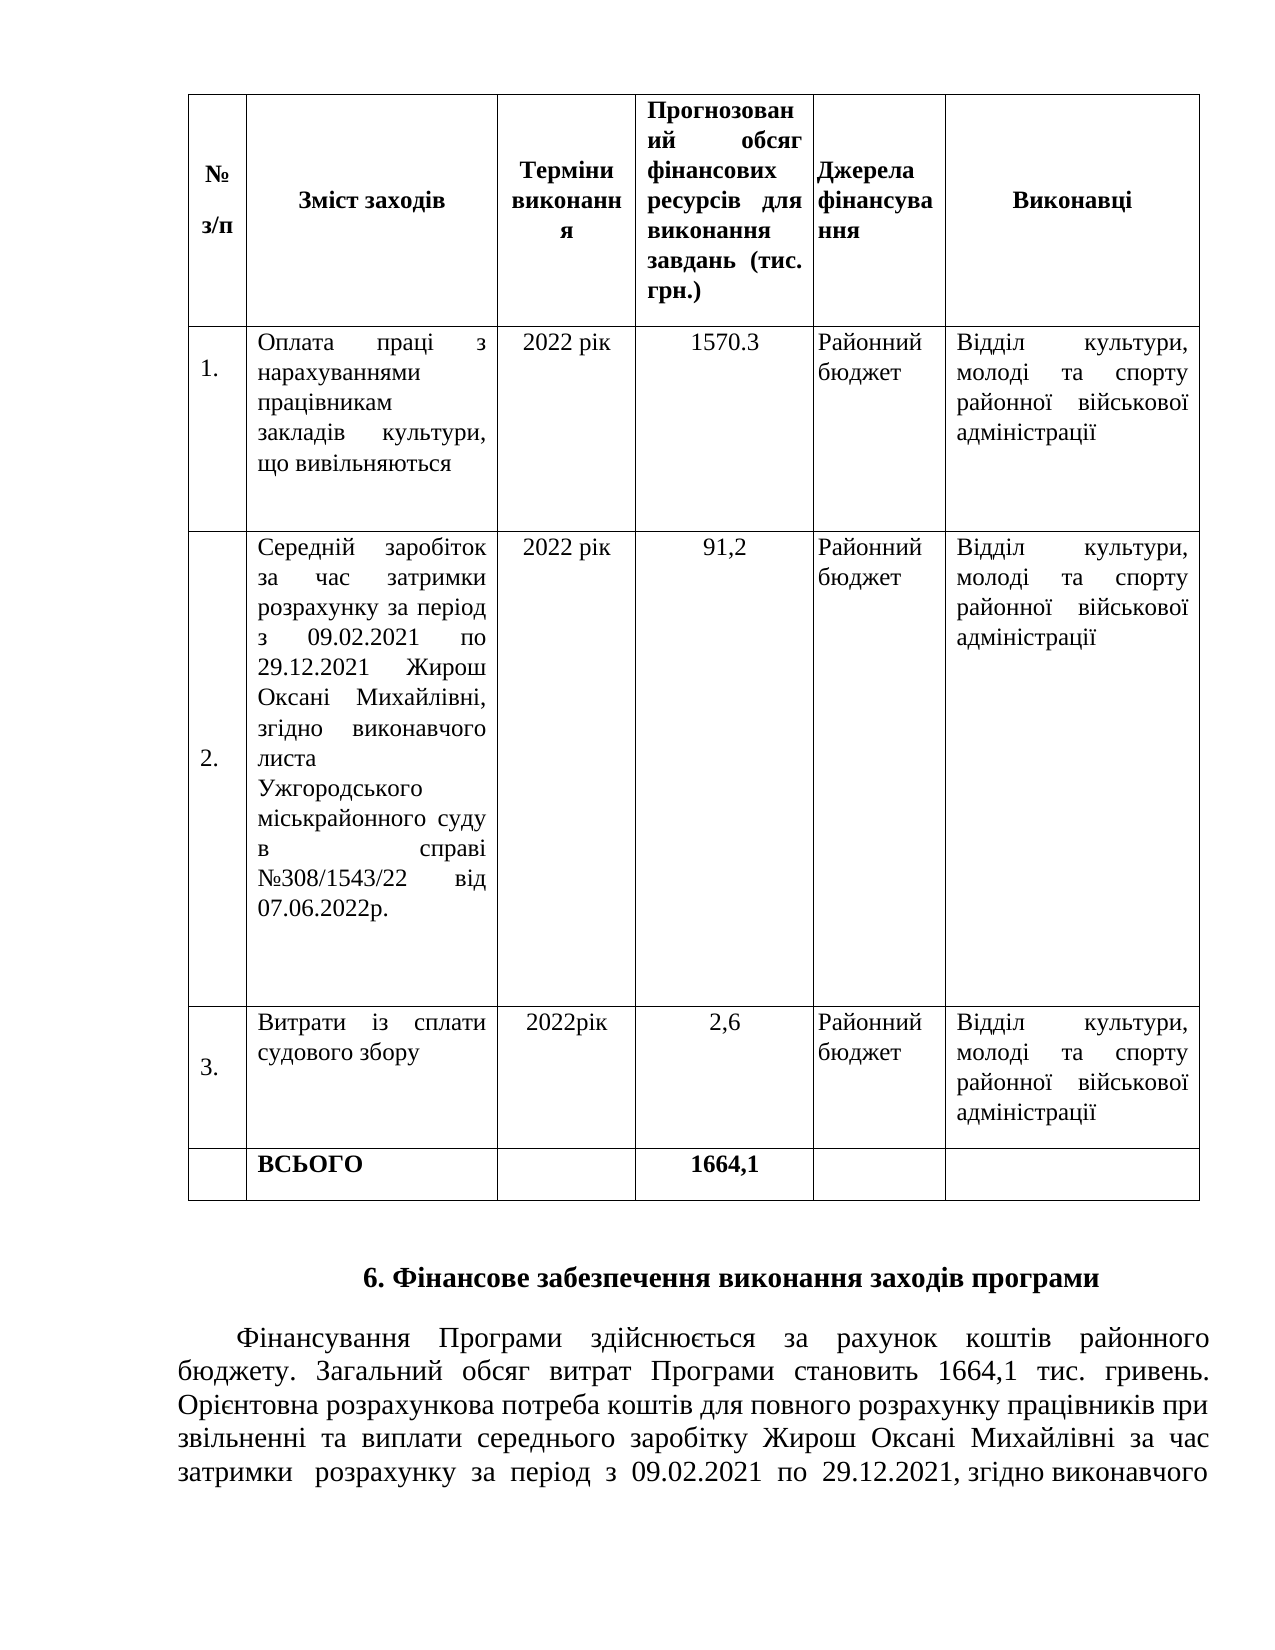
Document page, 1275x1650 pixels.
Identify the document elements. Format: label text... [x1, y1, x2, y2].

table_cell 2. [189, 532, 246, 1006]
table_cell [189, 1149, 246, 1200]
table_cell [814, 1149, 945, 1200]
table_cell Оплата праці з нарахуваннями працівникам закладів культури, що вивільняються [247, 327, 497, 531]
table_cell 1664,1 [636, 1149, 813, 1200]
table_header № з/п [189, 95, 246, 326]
table_cell Відділ культури, молоді та спорту районної військової адміністрації [946, 1007, 1199, 1148]
table_cell Районний бюджет [814, 532, 945, 1006]
table_cell Середній заробіток за час затримки розрахунку за період з 09.02.2021 по 29.12.2021 Жирош Оксані Михайлівні, згідно виконавчого листа Ужгородського міськрайонного суду в справі №308/1543/22 від 07.06.2022р. [247, 532, 497, 1006]
text звільненні та виплати середнього заробітку Жирош Оксані Михайлівні за час затримки розрахунку за період з 09.02.2021 по 29.12.2021, згідно виконавчого [177, 1421, 1211, 1488]
table_cell Відділ культури, молоді та спорту районної військової адміністрації [946, 327, 1199, 531]
table_cell Районний бюджет [814, 327, 945, 531]
table_cell 1570.3 [636, 327, 813, 531]
text Фінансування Програми здійснюється за рахунок коштів районного бюджету. Загальний обсяг витрат Програми становить 1664,1 тис. гривень. Орієнтовна розрахункова потреба коштів для повного розрахунку працівників при [177, 1320, 1211, 1421]
table_header Прогнозований обсяг фінансових ресурсів для виконання завдань (тис. грн.) [636, 95, 813, 326]
table_header Терміни виконання [498, 95, 635, 326]
table_cell Районний бюджет [814, 1007, 945, 1148]
table_cell [498, 1149, 635, 1200]
table_cell Відділ культури, молоді та спорту районної військової адміністрації [946, 532, 1199, 1006]
table_cell 2,6 [636, 1007, 813, 1148]
table_cell [946, 1149, 1199, 1200]
text 6. Фінансове забезпечення виконання заходів програми [177, 1261, 1211, 1294]
table_cell ВСЬОГО [247, 1149, 497, 1200]
table_cell 1. [189, 327, 246, 531]
table_cell 2022 рік [498, 327, 635, 531]
table_cell 91,2 [636, 532, 813, 1006]
table_cell 3. [189, 1007, 246, 1148]
table_header Зміст заходів [247, 95, 497, 326]
table_header Виконавці [946, 95, 1199, 326]
table_cell 2022 рік [498, 532, 635, 1006]
table_header Джерела фінансування [814, 95, 945, 326]
table_cell Витрати із сплати судового збору [247, 1007, 497, 1148]
table_cell 2022рік [498, 1007, 635, 1148]
